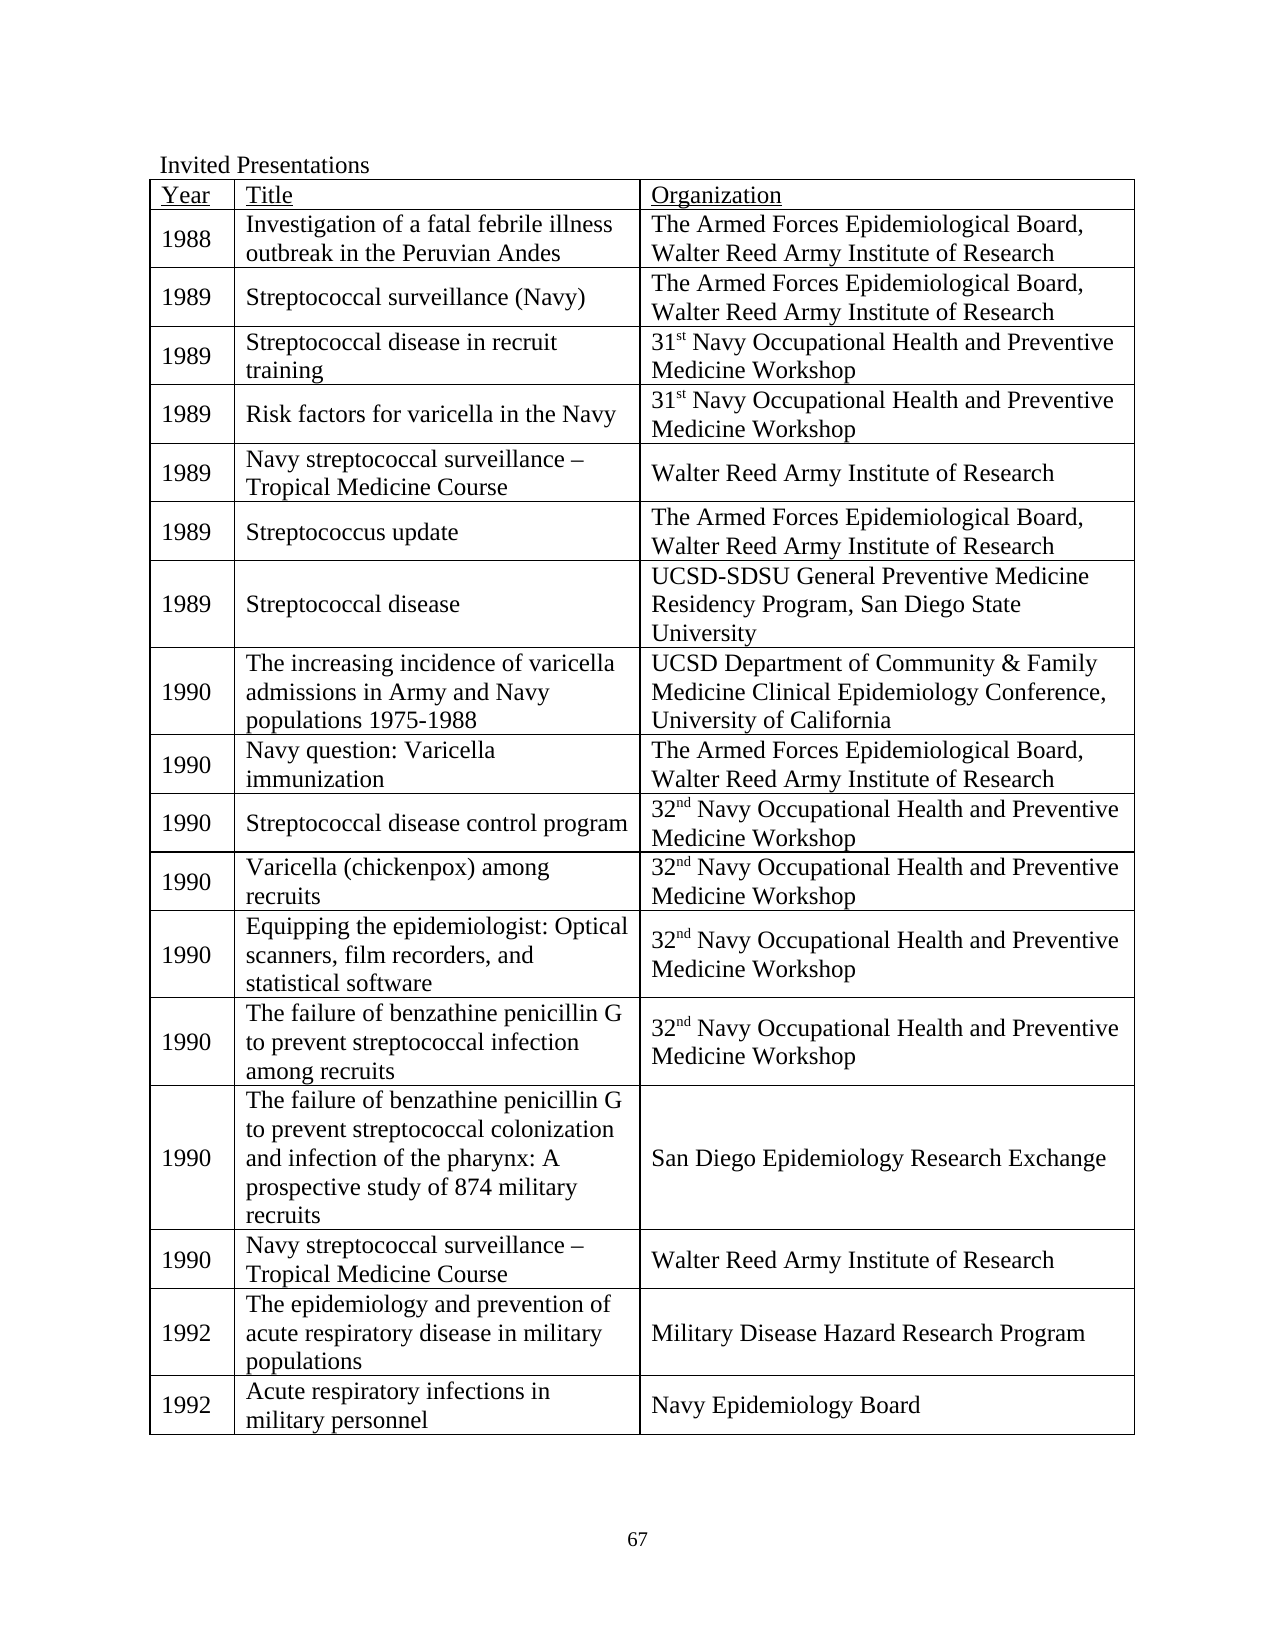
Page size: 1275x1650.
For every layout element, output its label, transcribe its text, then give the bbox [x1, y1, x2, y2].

table_cell Navy Epidemiology Board [641, 1376, 1134, 1434]
table_cell 1988 [151, 210, 234, 267]
table_cell Streptococcal disease [235, 561, 639, 647]
table_header Year [151, 180, 234, 208]
table_cell Streptococcus update [235, 502, 639, 560]
table_cell Equipping the epidemiologist: Optical scanners, film recorders, and statistical software [235, 911, 639, 997]
table_cell 32nd Navy Occupational Health and Preventive Medicine Workshop [641, 911, 1134, 997]
text Invited Presentations [94, 150, 1125, 179]
table_cell 1992 [151, 1289, 234, 1375]
table_cell 1990 [151, 735, 234, 793]
table_cell The failure of benzathine penicillin G to prevent streptococcal colonization and infection of the pharynx: A prospective study of 874 military recruits [235, 1086, 639, 1229]
table_cell Risk factors for varicella in the Navy [235, 385, 639, 443]
table_cell The increasing incidence of varicella admissions in Army and Navy populations 1975-1988 [235, 648, 639, 734]
table_cell Navy streptococcal surveillance – Tropical Medicine Course [235, 1230, 639, 1288]
table_cell Navy question: Varicella immunization [235, 735, 639, 793]
table_cell UCSD-SDSU General Preventive Medicine Residency Program, San Diego State University [641, 561, 1134, 647]
table_cell The Armed Forces Epidemiological Board, Walter Reed Army Institute of Research [641, 502, 1134, 560]
table_cell 1989 [151, 268, 234, 326]
table_cell The epidemiology and prevention of acute respiratory disease in military populations [235, 1289, 639, 1375]
table_cell Walter Reed Army Institute of Research [641, 444, 1134, 501]
table_cell Streptococcal disease control program [235, 794, 639, 851]
table_cell 31st Navy Occupational Health and Preventive Medicine Workshop [641, 327, 1134, 384]
table_cell Streptococcal disease in recruit training [235, 327, 639, 384]
table_cell Walter Reed Army Institute of Research [641, 1230, 1134, 1288]
table_cell 32nd Navy Occupational Health and Preventive Medicine Workshop [641, 794, 1134, 851]
table_cell 1989 [151, 561, 234, 647]
table_cell 1992 [151, 1376, 234, 1434]
table_cell Acute respiratory infections in military personnel [235, 1376, 639, 1434]
table_cell Investigation of a fatal febrile illness outbreak in the Peruvian Andes [235, 210, 639, 267]
table_cell 1990 [151, 1086, 234, 1229]
table_cell 1990 [151, 911, 234, 997]
table_cell 1990 [151, 1230, 234, 1288]
table_cell 32nd Navy Occupational Health and Preventive Medicine Workshop [641, 998, 1134, 1084]
table_cell The Armed Forces Epidemiological Board, Walter Reed Army Institute of Research [641, 735, 1134, 793]
table_cell The failure of benzathine penicillin G to prevent streptococcal infection among recruits [235, 998, 639, 1084]
table_cell 1989 [151, 444, 234, 501]
table_cell 1989 [151, 502, 234, 560]
table_header Title [235, 180, 639, 208]
table_cell 32nd Navy Occupational Health and Preventive Medicine Workshop [641, 853, 1134, 910]
table_cell Varicella (chickenpox) among recruits [235, 853, 639, 910]
table_cell 1989 [151, 385, 234, 443]
table_cell The Armed Forces Epidemiological Board, Walter Reed Army Institute of Research [641, 268, 1134, 326]
table_cell 31st Navy Occupational Health and Preventive Medicine Workshop [641, 385, 1134, 443]
table_cell Military Disease Hazard Research Program [641, 1289, 1134, 1375]
table_header Organization [641, 180, 1134, 208]
table_cell Streptococcal surveillance (Navy) [235, 268, 639, 326]
table_cell 1990 [151, 794, 234, 851]
table_cell 1990 [151, 853, 234, 910]
table_cell San Diego Epidemiology Research Exchange [641, 1086, 1134, 1229]
table_cell 1990 [151, 998, 234, 1084]
table_cell 1990 [151, 648, 234, 734]
table_cell Navy streptococcal surveillance – Tropical Medicine Course [235, 444, 639, 501]
table_cell UCSD Department of Community & Family Medicine Clinical Epidemiology Conference, University of California [641, 648, 1134, 734]
table_cell 1989 [151, 327, 234, 384]
table_cell The Armed Forces Epidemiological Board, Walter Reed Army Institute of Research [641, 210, 1134, 267]
